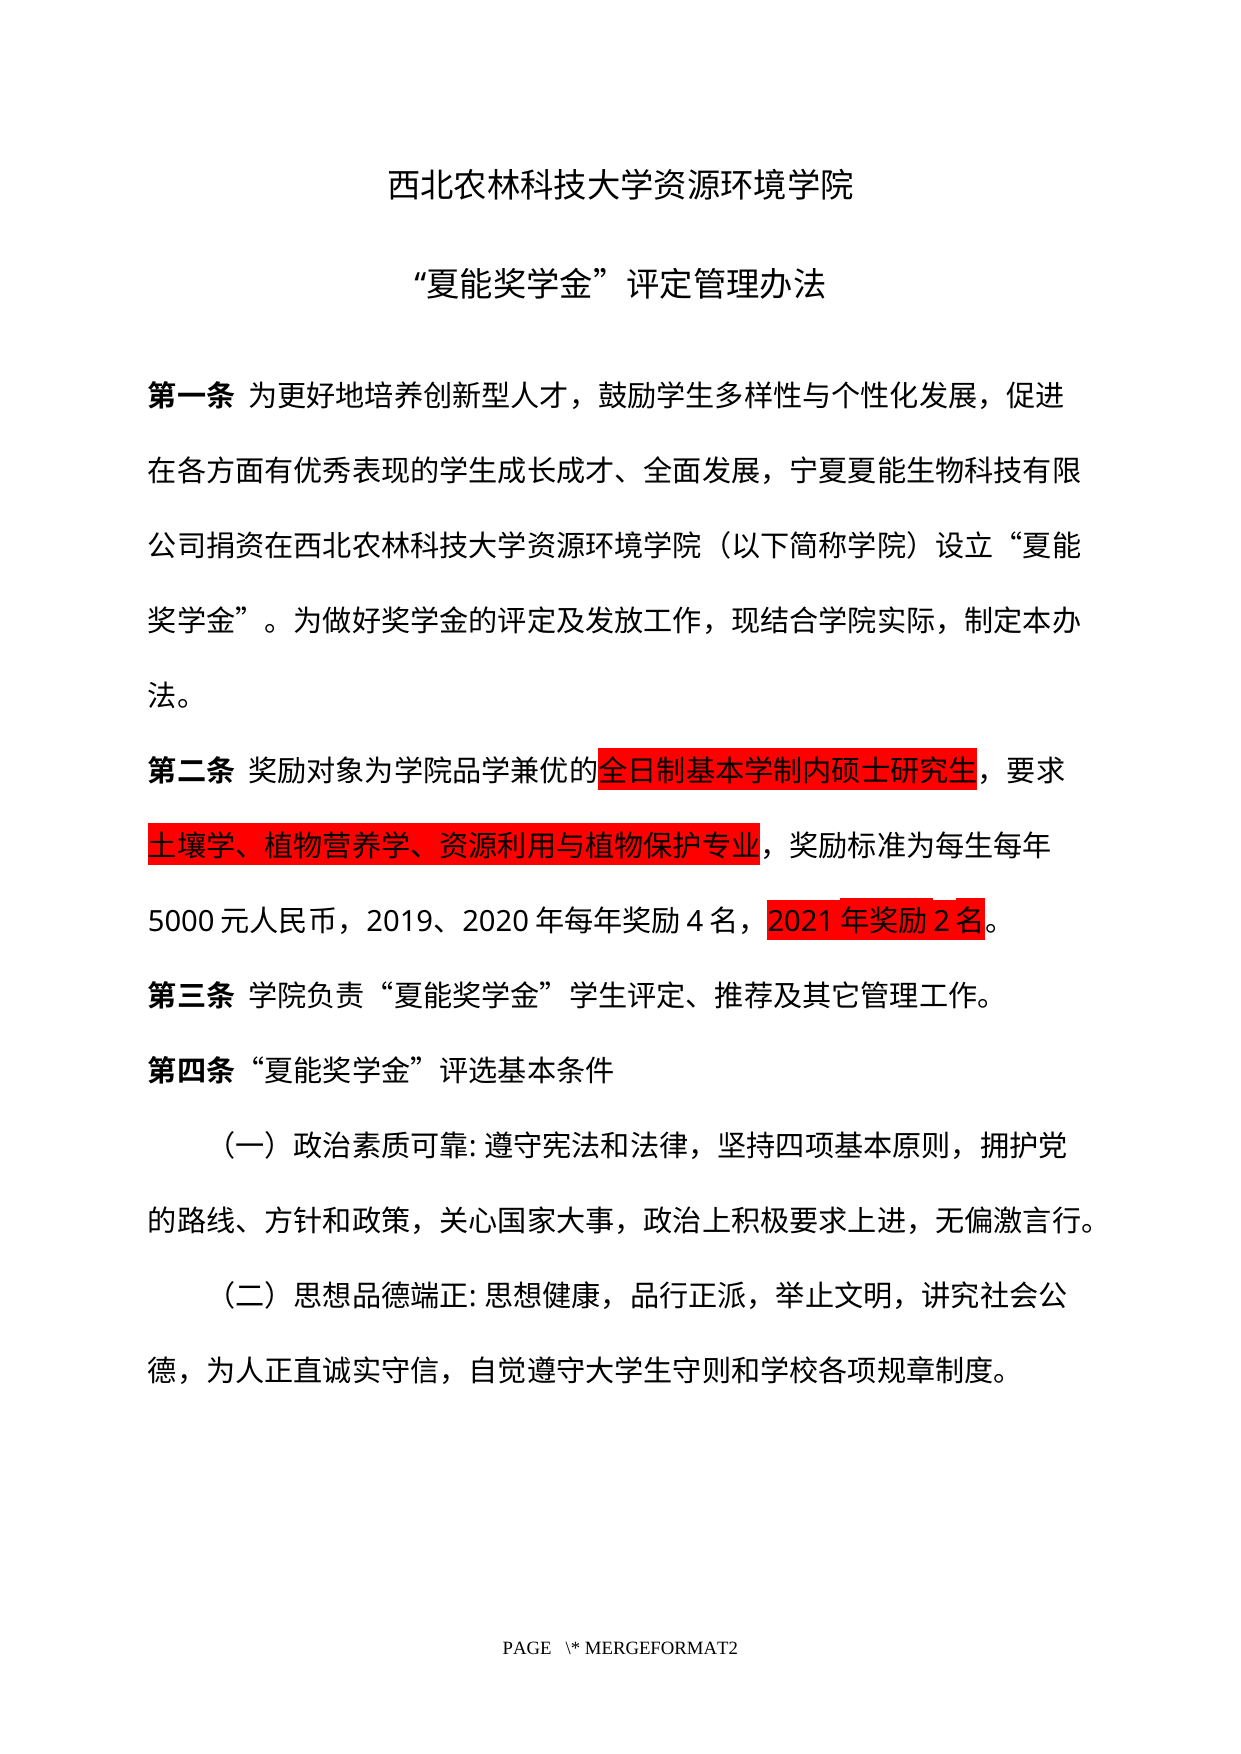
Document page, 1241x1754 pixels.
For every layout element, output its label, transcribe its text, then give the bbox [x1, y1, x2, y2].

text （一）政治素质可靠: 遵守宪法和法律，坚持四项基本原则，拥护党的路线、方针和政策，关心国家大事，政治上积极要求上进，无偏激言行。 [148, 1106, 1092, 1256]
text （二）思想品德端正: 思想健康，品行正派，举止文明，讲究社会公德，为人正直诚实守信，自觉遵守大学生守则和学校各项规章制度。 [148, 1256, 1092, 1406]
text “夏能奖学金”评定管理办法 [148, 245, 1092, 320]
text 第三条 学院负责“夏能奖学金”学生评定、推荐及其它管理工作。 [148, 956, 1092, 1031]
text 第四条“夏能奖学金”评选基本条件 [148, 1031, 1092, 1106]
text 第一条 为更好地培养创新型人才，鼓励学生多样性与个性化发展，促进在各方面有优秀表现的学生成长成才、全面发展，宁夏夏能生物科技有限公司捐资在西北农林科技大学资源环境学院（以下简称学院）设立“夏能奖学金”。为做好奖学金的评定及发放工作，现结合学院实际，制定本办法。 [148, 356, 1092, 731]
text 第二条 奖励对象为学院品学兼优的全日制基本学制内硕士研究生，要求土壤学、植物营养学、资源利用与植物保护专业，奖励标准为每生每年5000元人民币，2019、2020年每年奖励4名，2021年奖励2名。 [148, 731, 1092, 956]
text 西北农林科技大学资源环境学院 [148, 146, 1092, 221]
